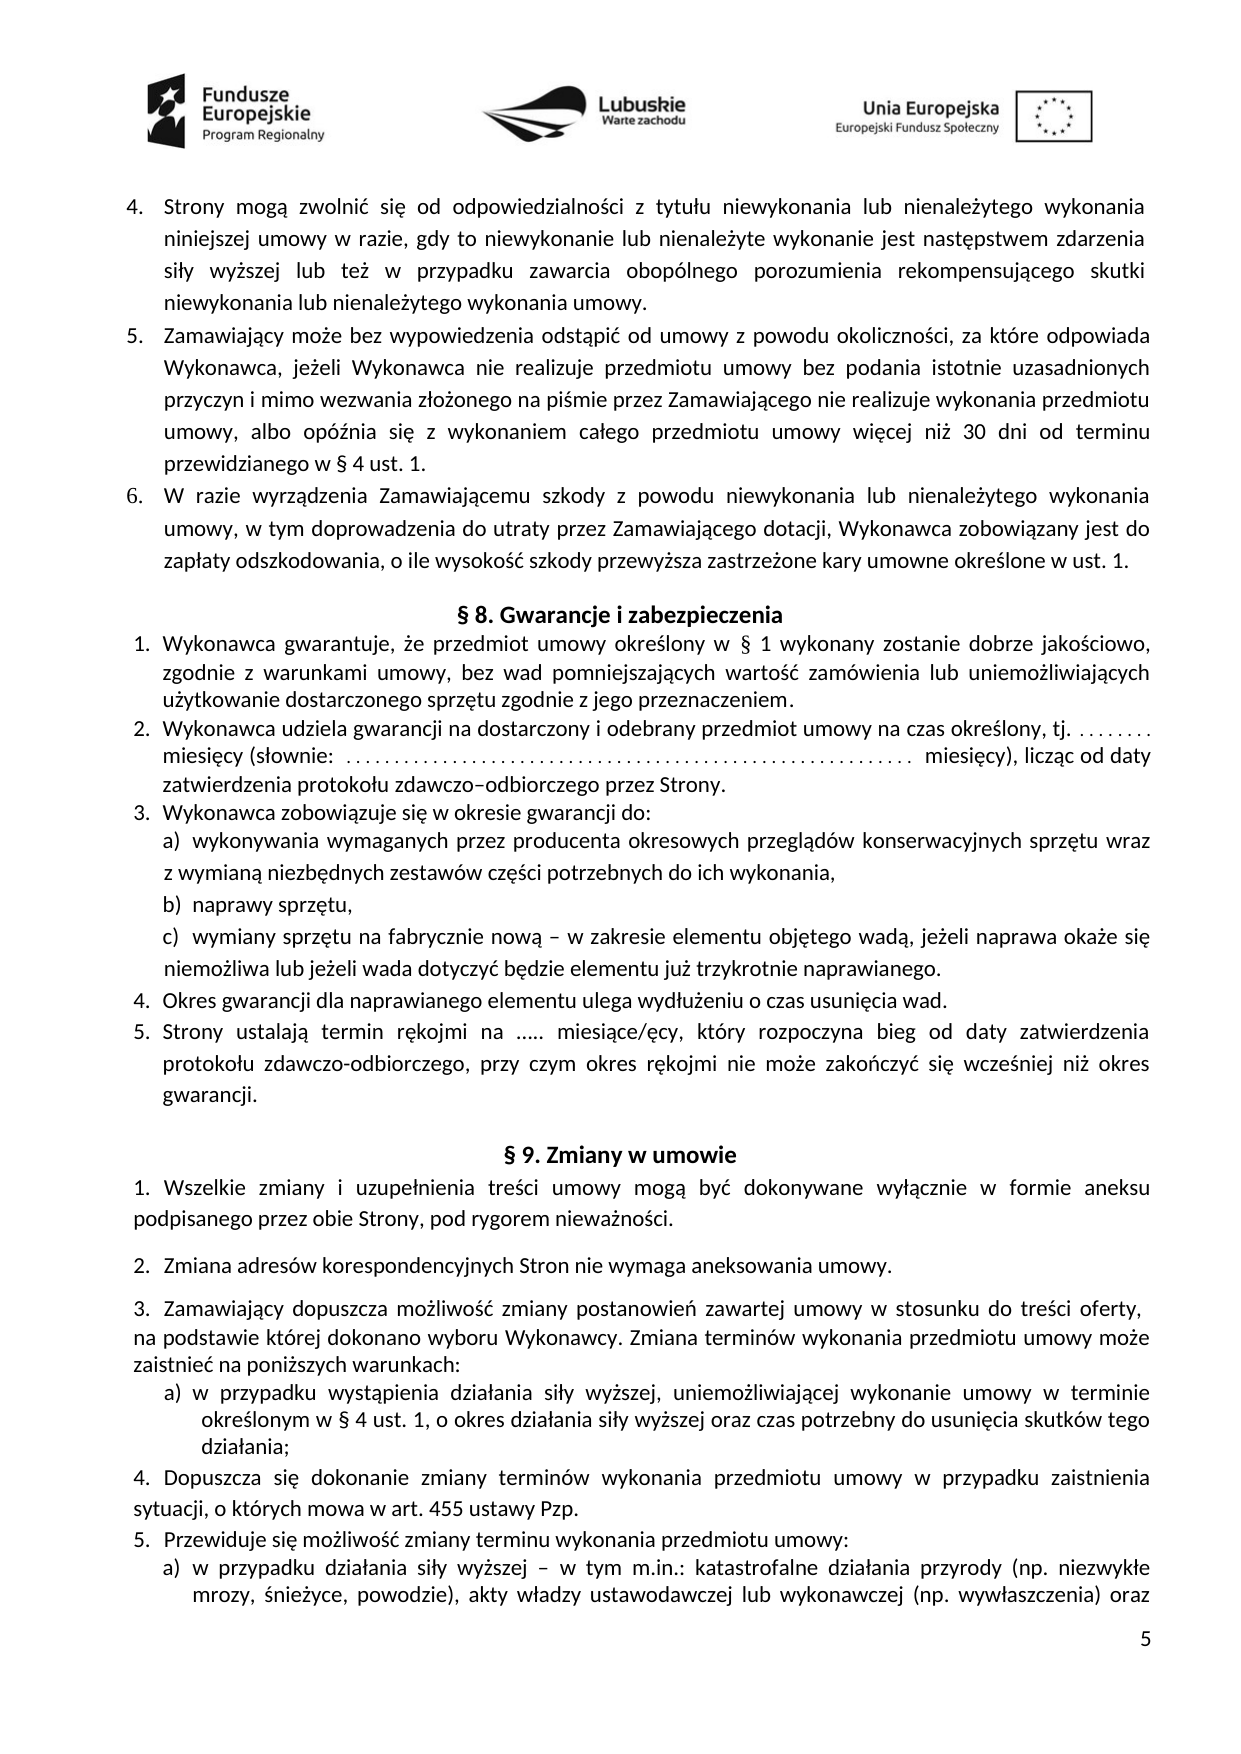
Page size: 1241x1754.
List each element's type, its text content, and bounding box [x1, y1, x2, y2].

list Zamawiający może bez wypowiedzenia odstąpić od umowy z powodu okoliczności, za które odpowiada Wykonawca, jeżeli Wykonawca nie realizuje przedmiotu umowy bez podania istotnie uzasadnionych przyczyn i mimo wezwania złożonego na piśmie przez Zamawiającego nie realizuje wykonania przedmiotu umowy, albo opóźnia się z wykonaniem całego przedmiotu umowy więcej niż 30 dni od terminu przewidzianego w § 4 ust. 1. [126, 385, 1152, 542]
list W razie wyrządzenia Zamawiającemu szkody z powodu niewykonania lub nienależytego wykonania umowy, w tym doprowadzenia do utraty przez Zamawiającego dotacji, Wykonawca zobowiązany jest do zapłaty odszkodowania, o ile wysokość szkody przewyższa zastrzeżone kary umowne określone w ust. 1. [126, 546, 1152, 638]
text § 9. Zmiany w umowie [89, 1204, 1152, 1234]
list wymiany sprzętu na fabrycznie nową – w zakresie elementu objętego wadą, jeżeli naprawa okaże się niemożliwa lub jeżeli wada dotyczyć będzie elementu już trzykrotnie naprawianego. [162, 987, 1152, 1047]
list Wykonawca udziela gwarancji na dostarczony i odebrany przedmiot umowy na czas określony, tj. . . . . . . . . miesięcy (słownie: . . . . . . . . . . . . . . . . . . . . . . . . . . . . . . . . . . . . . . . . . . . . . . . . . . . . . . . . . . . miesięcy), licząc od daty zatwierdzenia protokołu zdawczo–odbiorczego przez Strony. [133, 778, 1152, 862]
list naprawy sprzętu, [162, 954, 1152, 982]
list Zmiana adresów korespondencyjnych Stron nie wymaga aneksowania umowy. [133, 1312, 1152, 1344]
list w przypadku wystąpienia działania siły wyższej, uniemożliwiającej wykonanie umowy w terminie określonym w § 4 ust. 1, o okres działania siły wyższej oraz czas potrzebny do usunięcia skutków tego działania; [164, 1443, 1152, 1524]
list Zamawiający dopuszcza możliwość zmiany postanowień zawartej umowy w stosunku do treści oferty, na podstawie której dokonano wyboru Wykonawcy. Zmiana terminów wykonania przedmiotu umowy może zaistnieć na poniższych warunkach: [133, 1359, 1152, 1443]
list Zamawiający zastrzega sobie prawo do potrącenia kar umownych z wynagrodzenia Wykonawcy, o którym mowa w § 6 ust. 1 umowy. [126, 192, 1147, 252]
list wykonywania wymaganych przez producenta okresowych przeglądów konserwacyjnych sprzętu wraz z wymianą niezbędnych zestawów części potrzebnych do ich wykonania, [162, 890, 1152, 950]
list Wszelkie zmiany i uzupełnienia treści umowy mogą być dokonywane wyłącznie w formie aneksu podpisanego przez obie Strony, pod rygorem nieważności. [133, 1234, 1152, 1297]
list Dopuszcza się dokonanie zmiany terminów wykonania przedmiotu umowy w przypadku zaistnienia sytuacji, o których mowa w art. 455 ustawy Pzp. [133, 1524, 1152, 1587]
list Okres gwarancji dla naprawianego elementu ulega wydłużeniu o czas usunięcia wad. [133, 1051, 1152, 1079]
list Wykonawca zobowiązuje się w okresie gwarancji do: [133, 862, 1152, 890]
list Przewiduje się możliwość zmiany terminu wykonania przedmiotu umowy: [133, 1587, 1152, 1618]
picture [147, 73, 1093, 149]
list Strony ustalają termin rękojmi na ….. miesiące/ęcy, który rozpoczyna bieg od daty zatwierdzenia protokołu zdawczo-odbiorczego, przy czym okres rękojmi nie może zakończyć się wcześniej niż okres gwarancji. [133, 1079, 1152, 1173]
list Strony mogą zwolnić się od odpowiedzialności z tytułu niewykonania lub nienależytego wykonania niniejszej umowy w razie, gdy to niewykonanie lub nienależyte wykonanie jest następstwem zdarzenia siły wyższej lub też w przypadku zawarcia obopólnego porozumienia rekompensującego skutki niewykonania lub nienależytego wykonania umowy. [126, 256, 1147, 381]
text § 8. Gwarancje i zabezpieczenia [89, 663, 1152, 694]
list Wykonawca gwarantuje, że przedmiot umowy określony w § 1 wykonany zostanie dobrze jakościowo, zgodnie z warunkami umowy, bez wad pomniejszających wartość zamówienia lub uniemożliwiających użytkowanie dostarczonego sprzętu zgodnie z jego przeznaczeniem. [133, 694, 1152, 778]
